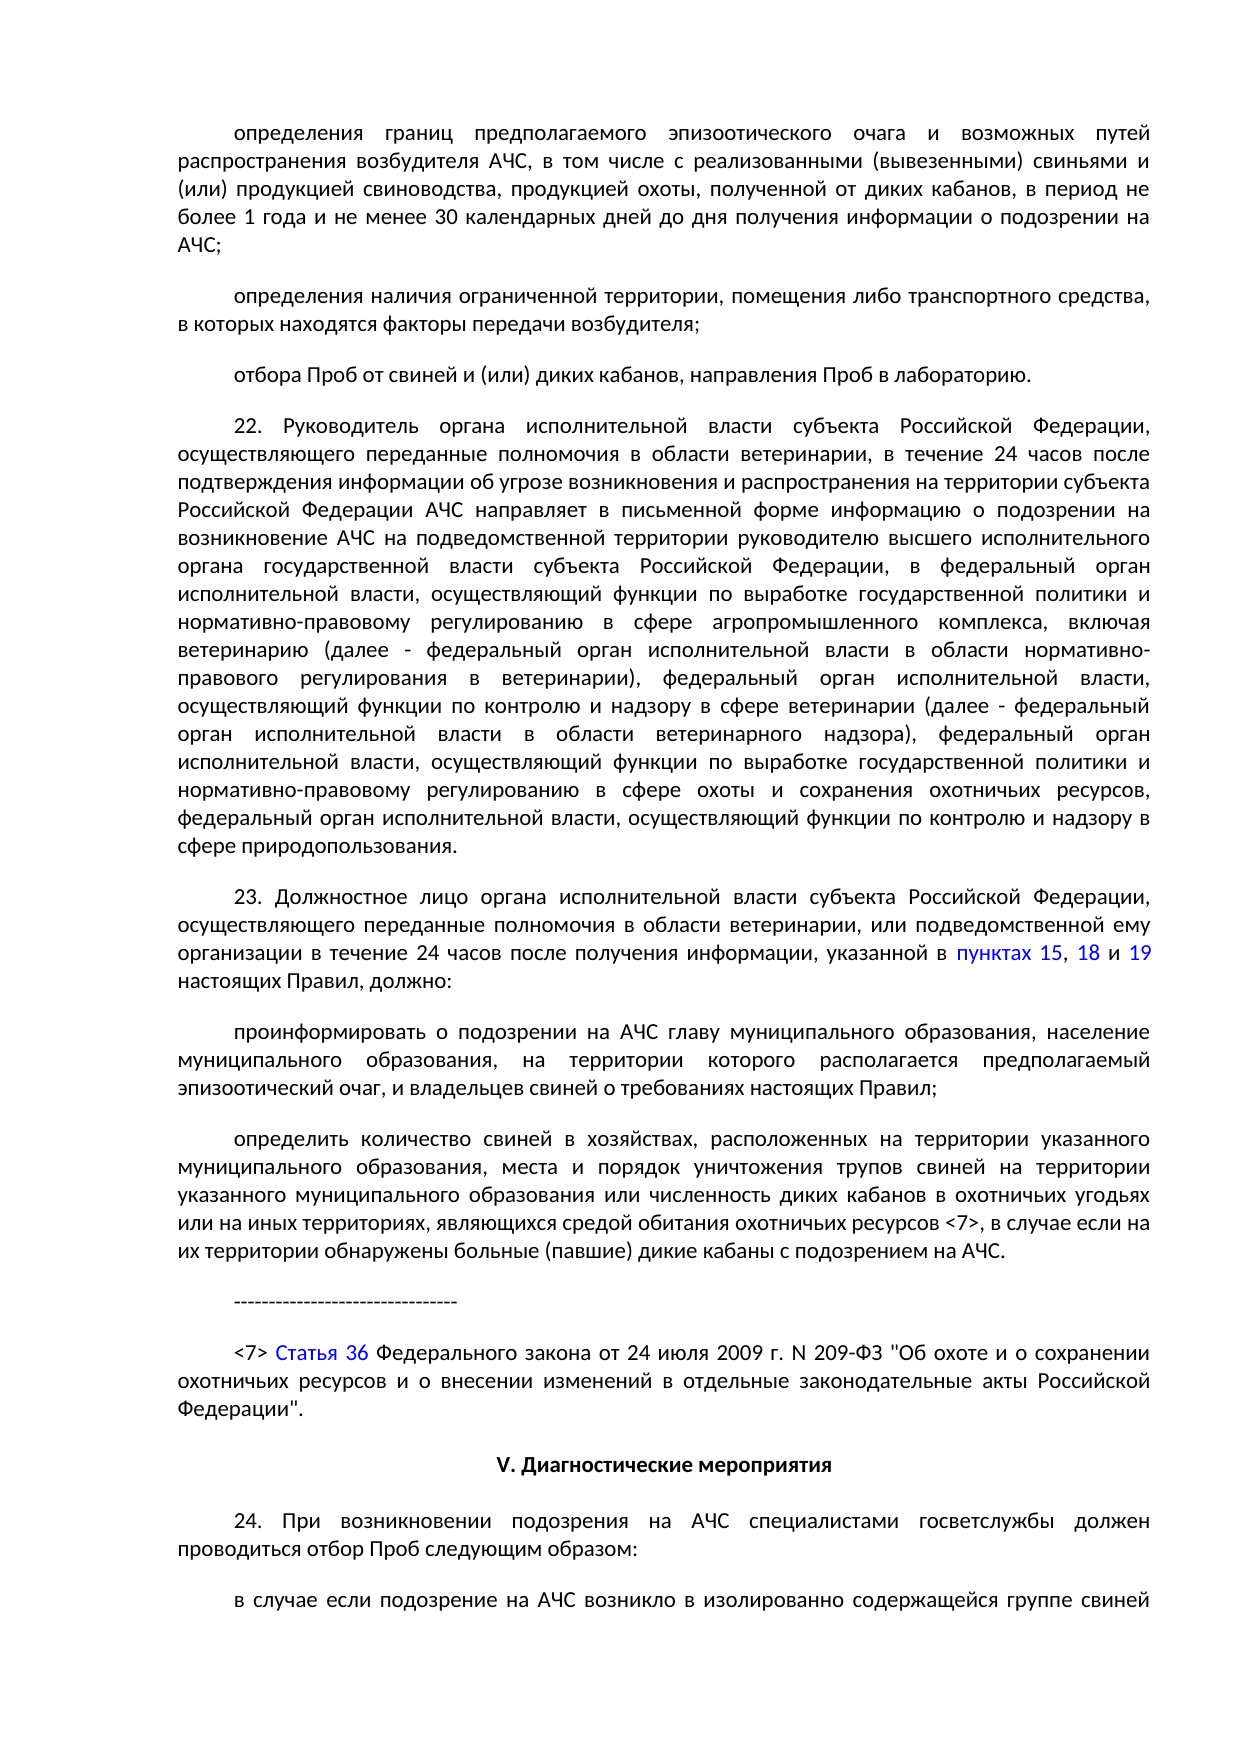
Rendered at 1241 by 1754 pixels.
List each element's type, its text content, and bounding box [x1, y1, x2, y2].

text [177, 1585, 1152, 1613]
text проинформировать о подозрении на АЧС главу муниципального образования, население муниципального образования, на территории которого располагается предполагаемый эпизоотический очаг, и владельцев свиней о требованиях настоящих Правил; [177, 1017, 1152, 1101]
text 23. Должностное лицо органа исполнительной власти субъекта Российской Федерации, осуществляющего переданные полномочия в области ветеринарии, или подведомственной ему организации в течение 24 часов после получения информации, указанной в пунктах 15, 18 и 19 настоящих Правил, должно: [177, 882, 1152, 994]
text 24. При возникновении подозрения на АЧС специалистами госветслужбы должен проводиться отбор Проб следующим образом: [177, 1506, 1152, 1562]
text определить количество свиней в хозяйствах, расположенных на территории указанного муниципального образования, места и порядок уничтожения трупов свиней на территории указанного муниципального образования или численность диких кабанов в охотничьих угодьях или на иных территориях, являющихся средой обитания охотничьих ресурсов <7>, в случае если на их территории обнаружены больные (павшие) дикие кабаны с подозрением на АЧС. [177, 1124, 1152, 1264]
title V. Диагностические мероприятия [177, 1450, 1152, 1478]
text -------------------------------- [177, 1287, 1152, 1315]
text отбора Проб от свиней и (или) диких кабанов, направления Проб в лабораторию. [177, 360, 1152, 388]
text определения наличия ограниченной территории, помещения либо транспортного средства, в которых находятся факторы передачи возбудителя; [177, 281, 1152, 337]
text определения границ предполагаемого эпизоотического очага и возможных путей распространения возбудителя АЧС, в том числе с реализованными (вывезенными) свиньями и (или) продукцией свиноводства, продукцией охоты, полученной от диких кабанов, в период не более 1 года и не менее 30 календарных дней до дня получения информации о подозрении на АЧС; [177, 118, 1152, 258]
text 22. Руководитель органа исполнительной власти субъекта Российской Федерации, осуществляющего переданные полномочия в области ветеринарии, в течение 24 часов после подтверждения информации об угрозе возникновения и распространения на территории субъекта Российской Федерации АЧС направляет в письменной форме информацию о подозрении на возникновение АЧС на подведомственной территории руководителю высшего исполнительного органа государственной власти субъекта Российской Федерации, в федеральный орган исполнительной власти, осуществляющий функции по выработке государственной политики и нормативно-правовому регулированию в сфере агропромышленного комплекса, включая ветеринарию (далее - федеральный орган исполнительной власти в области нормативно-правового регулирования в ветеринарии), федеральный орган исполнительной власти, осуществляющий функции по контролю и надзору в сфере ветеринарии (далее - федеральный орган исполнительной власти в области ветеринарного надзора), федеральный орган исполнительной власти, осуществляющий функции по выработке государственной политики и нормативно-правовому регулированию в сфере охоты и сохранения охотничьих ресурсов, федеральный орган исполнительной власти, осуществляющий функции по контролю и надзору в сфере природопользования. [177, 411, 1152, 859]
text <7> Статья 36 Федерального закона от 24 июля 2009 г. N 209-ФЗ "Об охоте и о сохранении охотничьих ресурсов и о внесении изменений в отдельные законодательные акты Российской Федерации". [177, 1338, 1152, 1422]
